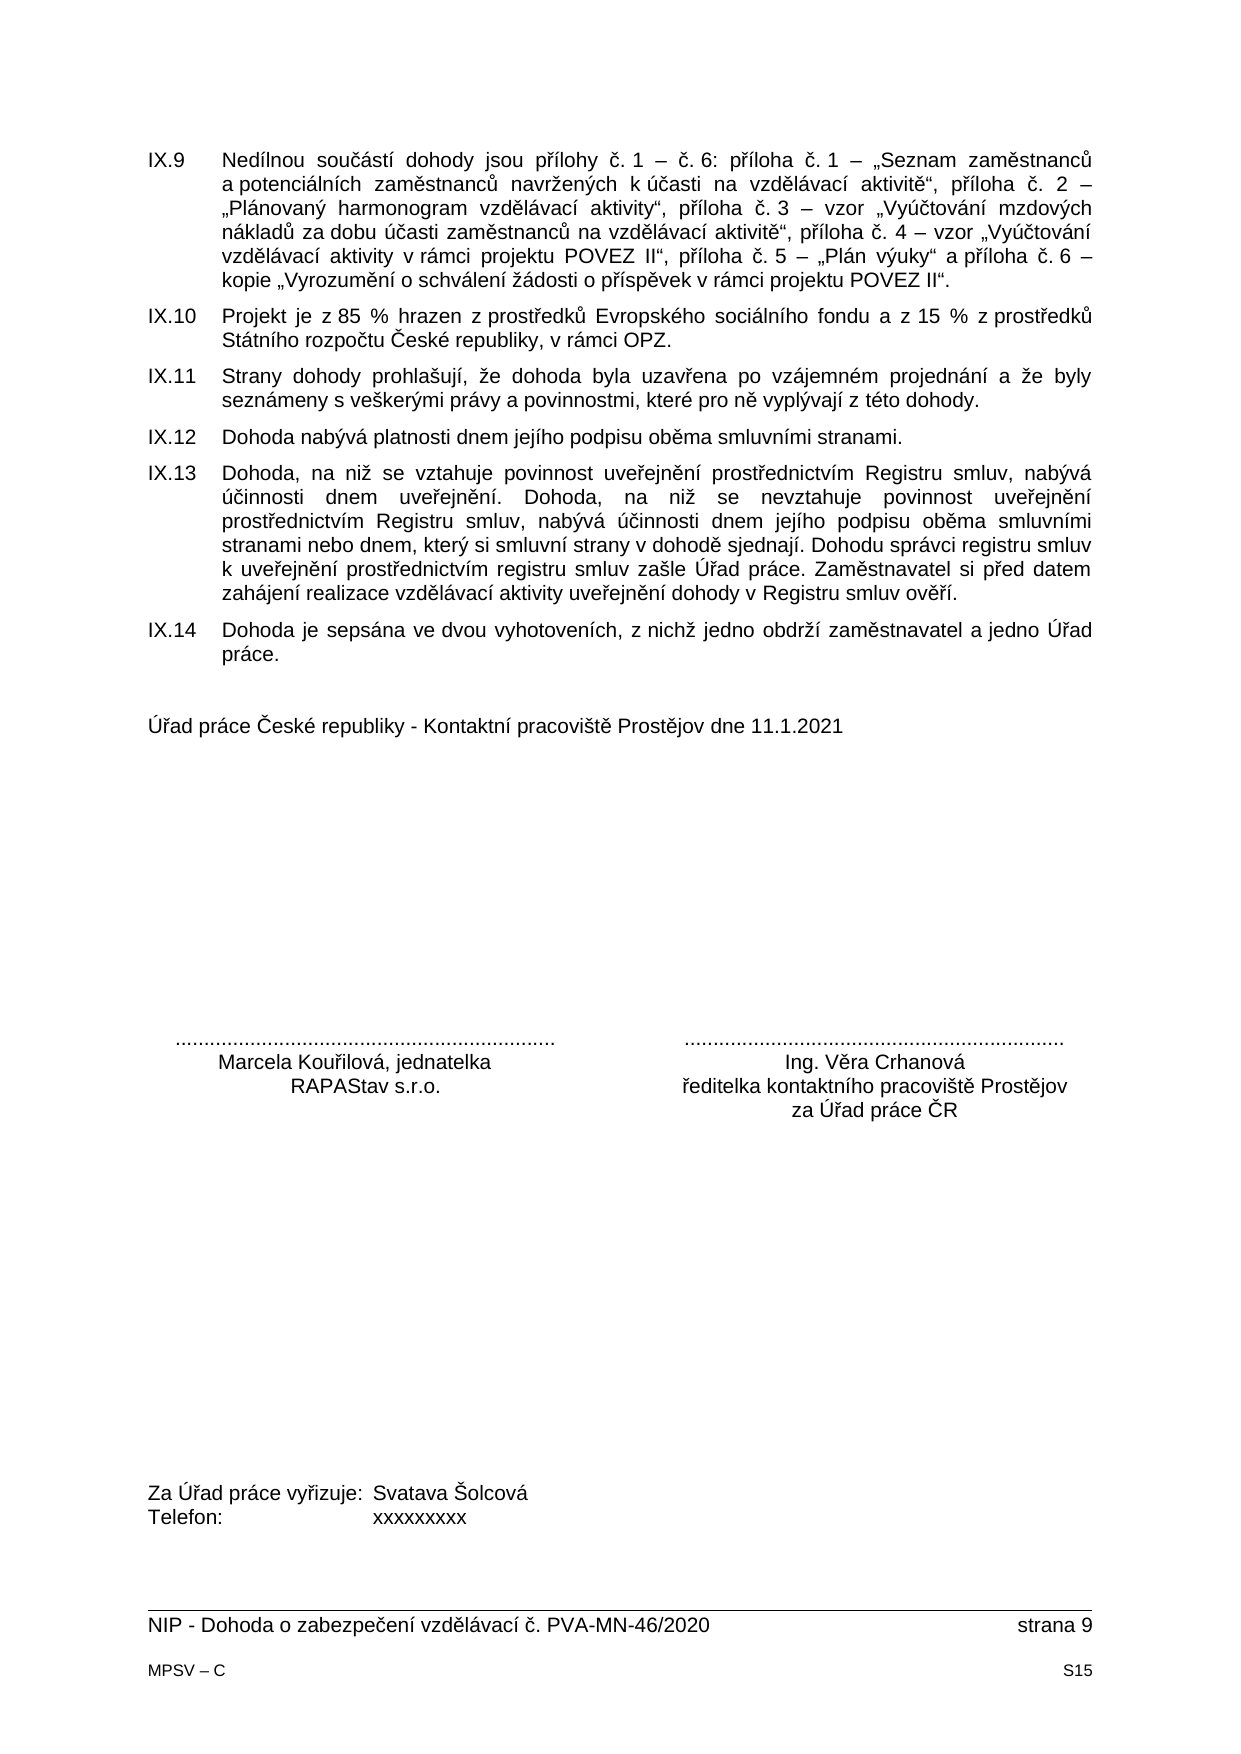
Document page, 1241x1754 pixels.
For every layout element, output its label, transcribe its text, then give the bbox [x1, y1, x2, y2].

text Za Úřad práce vyřizuje: Svatava Šolcová [148, 1481, 1092, 1505]
list Strany dohody prohlašují, že dohoda byla uzavřena po vzájemném projednání a že byly seznámeny s veškerými právy a povinnostmi, které pro ně vyplývají z této dohody. [148, 364, 1092, 412]
text Telefon: xxxxxxxxx [148, 1505, 1092, 1529]
text Ing. Věra Crhanová [657, 1050, 1092, 1074]
list Projekt je z 85 % hrazen z prostředků Evropského sociálního fondu a z 15 % z prostředků Státního rozpočtu České republiky, v rámci OPZ. [148, 304, 1092, 352]
list Dohoda, na niž se vztahuje povinnost uveřejnění prostřednictvím Registru smluv, nabývá účinnosti dnem uveřejnění. Dohoda, na niž se nevztahuje povinnost uveřejnění prostřednictvím Registru smluv, nabývá účinnosti dnem jejího podpisu oběma smluvními stranami nebo dnem, který si smluvní strany v dohodě sjednají. Dohodu správci registru smluv k uveřejnění prostřednictvím registru smluv zašle Úřad práce. Zaměstnavatel si před datem zahájení realizace vzdělávací aktivity uveřejnění dohody v Registru smluv ověří. [148, 461, 1092, 605]
text za Úřad práce ČR [657, 1098, 1092, 1122]
text Marcela Kouřilová, jednatelka RAPAStav s.r.o. [148, 1050, 583, 1098]
text ředitelka kontaktního pracoviště Prostějov [657, 1074, 1092, 1098]
list Dohoda je sepsána ve dvou vyhotoveních, z nichž jedno obdrží zaměstnavatel a jedno Úřad práce. [148, 617, 1092, 665]
list Úřad práce České republiky - Kontaktní pracoviště Prostějov dne 11.1.2021 [148, 714, 1092, 738]
text .................................................................. [148, 1026, 583, 1050]
text .................................................................. [657, 1026, 1092, 1050]
list Dohoda nabývá platnosti dnem jejího podpisu oběma smluvními stranami. [148, 425, 1092, 449]
list Nedílnou součástí dohody jsou přílohy č. 1 – č. 6: příloha č. 1 – „Seznam zaměstnanců a potenciálních zaměstnanců navržených k účasti na vzdělávací aktivitě“, příloha č. 2 – „Plánovaný harmonogram vzdělávací aktivity“, příloha č. 3 – vzor „Vyúčtování mzdových nákladů za dobu účasti zaměstnanců na vzdělávací aktivitě“, příloha č. 4 – vzor „Vyúčtování vzdělávací aktivity v rámci projektu POVEZ II“, příloha č. 5 – „Plán výuky“ a příloha č. 6 – kopie „Vyrozumění o schválení žádosti o příspěvek v rámci projektu POVEZ II“. [148, 148, 1092, 291]
